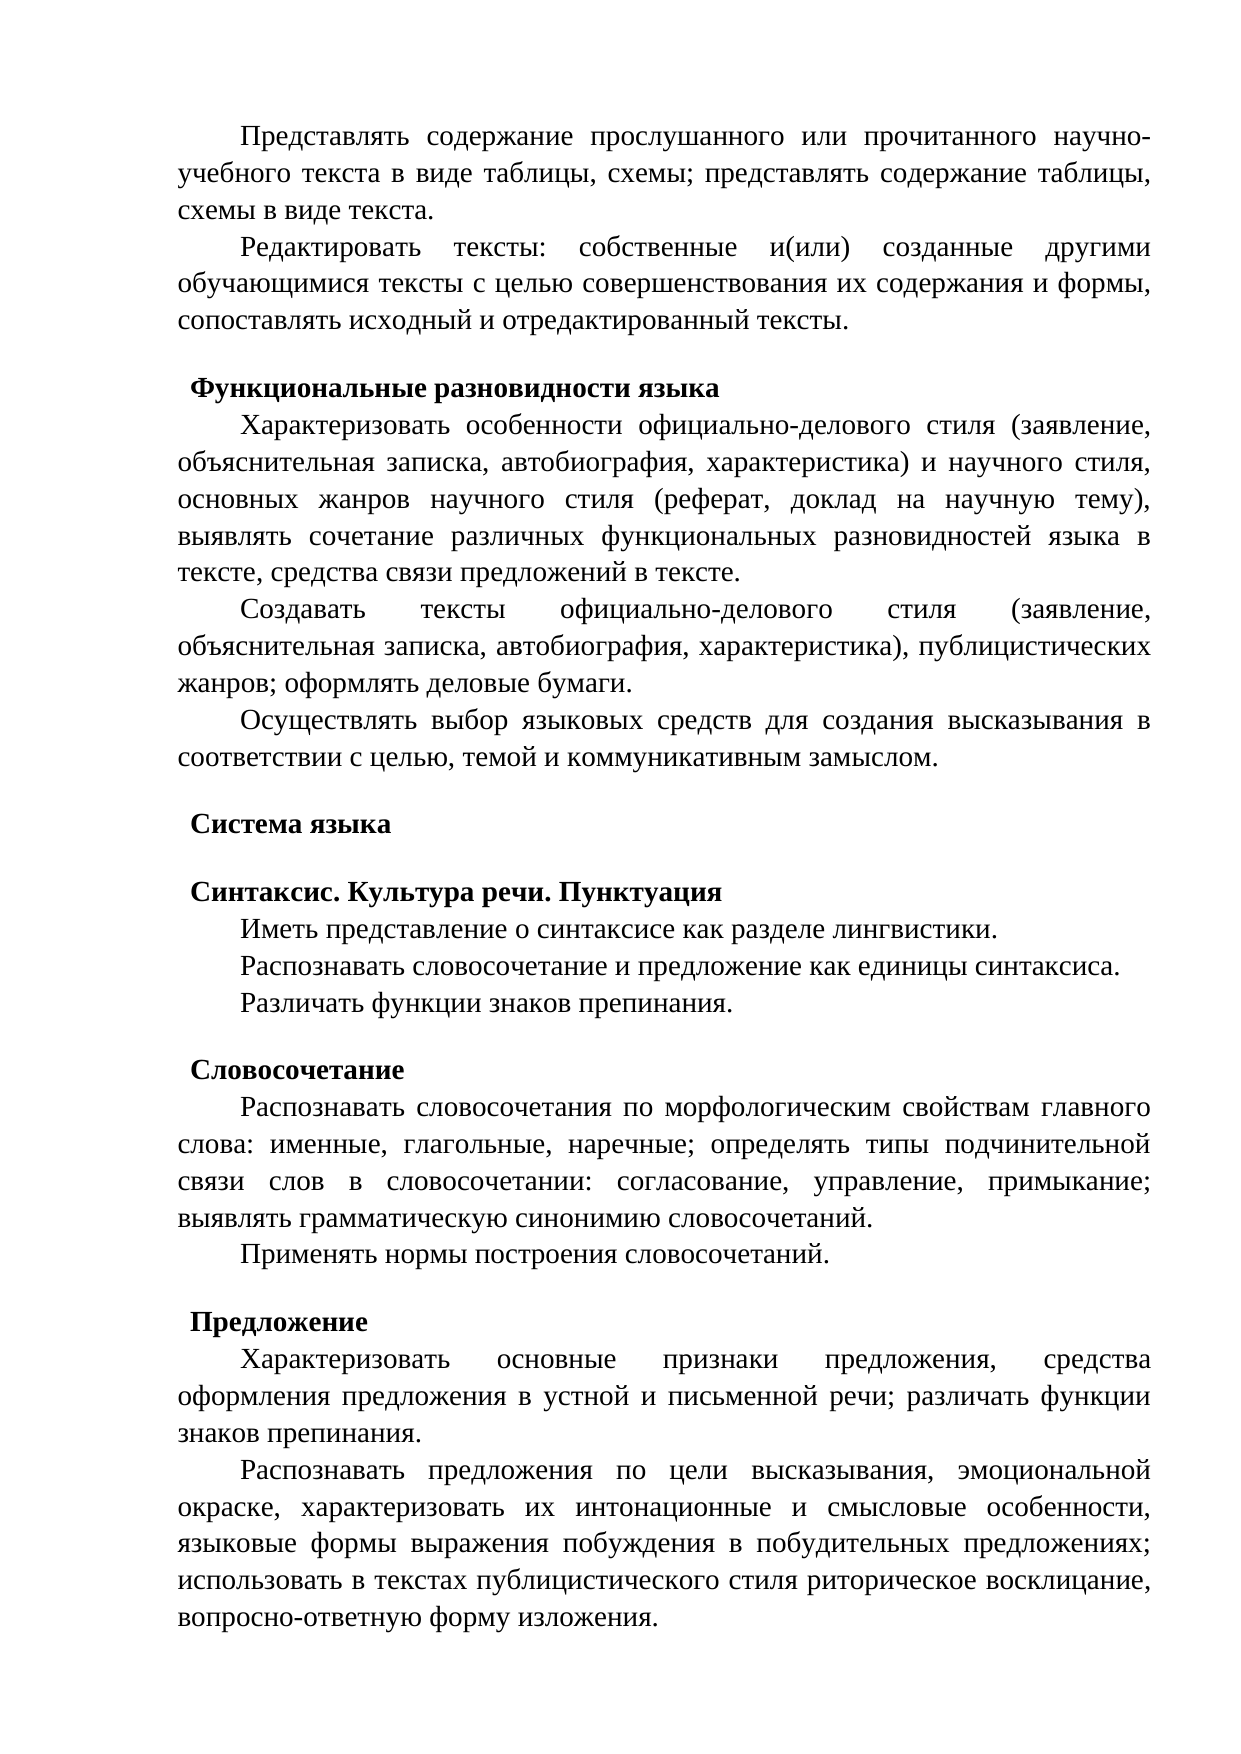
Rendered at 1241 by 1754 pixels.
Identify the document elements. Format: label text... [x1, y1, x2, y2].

text Система языка [190, 806, 1152, 840]
text Осуществлять выбор языковых средств для создания высказывания в соответствии с целью, темой и коммуникативным замыслом. [177, 702, 1152, 772]
text Различать функции знаков препинания. [177, 985, 1152, 1018]
text Распознавать словосочетание и предложение как единицы синтаксиса. [177, 948, 1152, 981]
text Характеризовать особенности официально-делового стиля (заявление, объяснительная записка, автобиография, характеристика) и научного стиля, основных жанров научного стиля (реферат, доклад на научную тему), выявлять сочетание различных функциональных разновидностей языка в тексте, средства связи предложений в тексте. [177, 407, 1152, 588]
text Редактировать тексты: собственные и(или) созданные другими обучающимися тексты с целью совершенствования их содержания и формы, сопоставлять исходный и отредактированный тексты. [177, 229, 1152, 336]
text Cинтаксис. Культура речи. Пунктуация [190, 874, 1152, 908]
text Представлять содержание прослушанного или прочитанного научно-учебного текста в виде таблицы, схемы; представлять содержание таблицы, схемы в виде текста. [177, 118, 1152, 225]
text Характеризовать основные признаки предложения, средства оформления предложения в устной и письменной речи; различать функции знаков препинания. [177, 1341, 1152, 1448]
text Предложение [190, 1304, 1152, 1338]
text Создавать тексты официально-делового стиля (заявление, объяснительная записка, автобиография, характеристика), публицистических жанров; оформлять деловые бумаги. [177, 591, 1152, 699]
text Словосочетание [190, 1052, 1152, 1086]
text Применять нормы построения словосочетаний. [177, 1237, 1152, 1270]
text Иметь представление о синтаксисе как разделе лингвистики. [177, 911, 1152, 944]
text Функциональные разновидности языка [190, 370, 1152, 404]
text Распознавать словосочетания по морфологическим свойствам главного слова: именные, глагольные, наречные; определять типы подчинительной связи слов в словосочетании: согласование, управление, примыкание; выявлять грамматическую синонимию словосочетаний. [177, 1089, 1152, 1233]
text Распознавать предложения по цели высказывания, эмоциональной окраске, характеризовать их интонационные и смысловые особенности, языковые формы выражения побуждения в побудительных предложениях; использовать в текстах публицистического стиля риторическое восклицание, вопросно-ответную форму изложения. [177, 1452, 1152, 1633]
